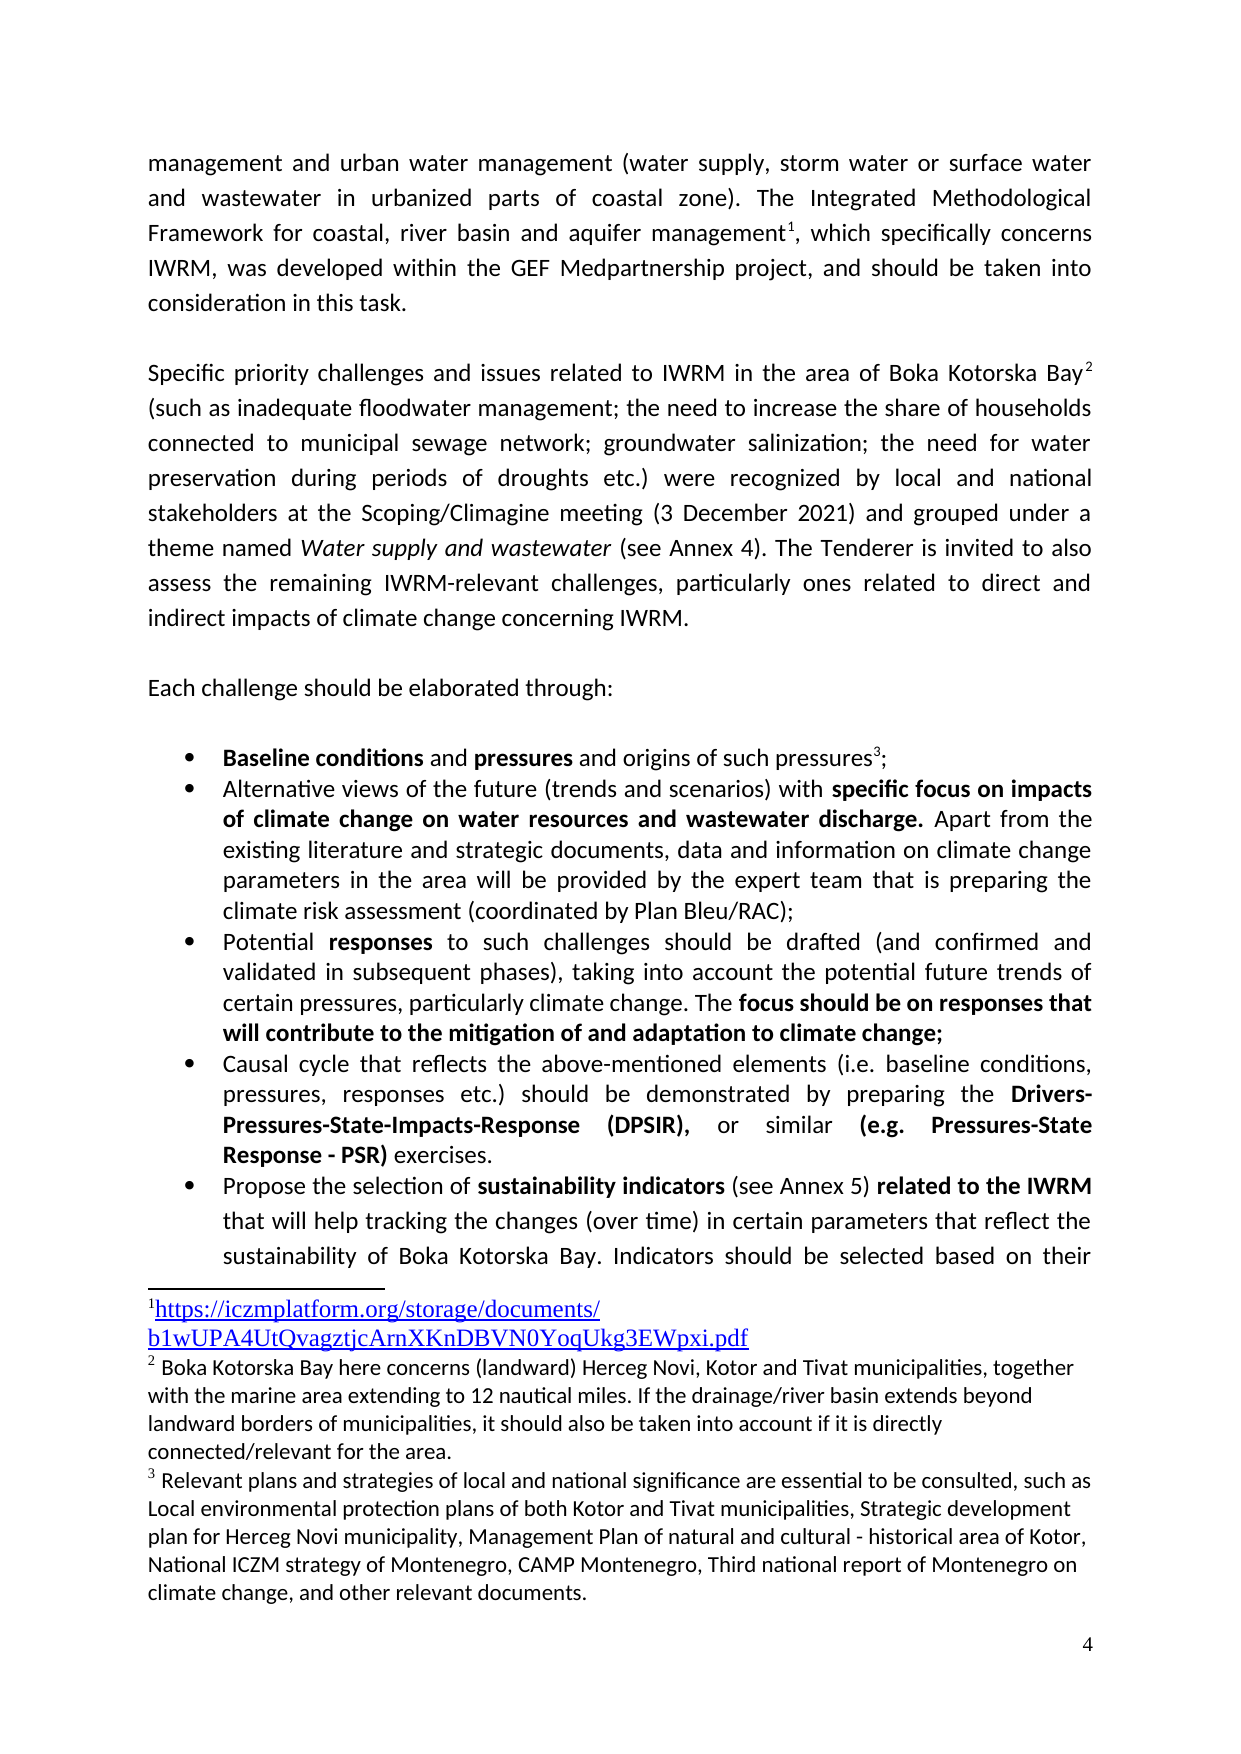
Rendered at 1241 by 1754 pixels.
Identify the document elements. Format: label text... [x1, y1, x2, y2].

list Each challenge should be elaborated through: [148, 673, 1093, 703]
list Potential responses to such challenges should be drafted (and confirmed and validated in subsequent phases), taking into account the potential future trends of certain pressures, particularly climate change. The focus should be on responses that will contribute to the mitigation of and adaptation to climate change; [185, 926, 1093, 1048]
list Baseline conditions and pressures and origins of such pressures; [185, 743, 1093, 773]
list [185, 1170, 1093, 1270]
list Specific priority challenges and issues related to IWRM in the area of Boka Kotorska Bay (such as inadequate floodwater management; the need to increase the share of households connected to municipal sewage network; groundwater salinization; the need for water preservation during periods of droughts etc.) were recognized by local and national stakeholders at the Scoping/Climagine meeting (3 December 2021) and grouped under a theme named Water supply and wastewater (see Annex 4). The Tenderer is invited to also assess the remaining IWRM-relevant challenges, particularly ones related to direct and indirect impacts of climate change concerning IWRM. [148, 358, 1093, 633]
list Causal cycle that reflects the above-mentioned elements (i.e. baseline conditions, pressures, responses etc.) should be demonstrated by preparing the Drivers-Pressures-State-Impacts-Response (DPSIR), or similar (e.g. Pressures-State Response - PSR) exercises. [185, 1048, 1093, 1170]
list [148, 148, 1093, 318]
list Alternative views of the future (trends and scenarios) with specific focus on impacts of climate change on water resources and wastewater discharge. Apart from the existing literature and strategic documents, data and information on climate change parameters in the area will be provided by the expert team that is preparing the climate risk assessment (coordinated by Plan Bleu/RAC); [185, 773, 1093, 926]
